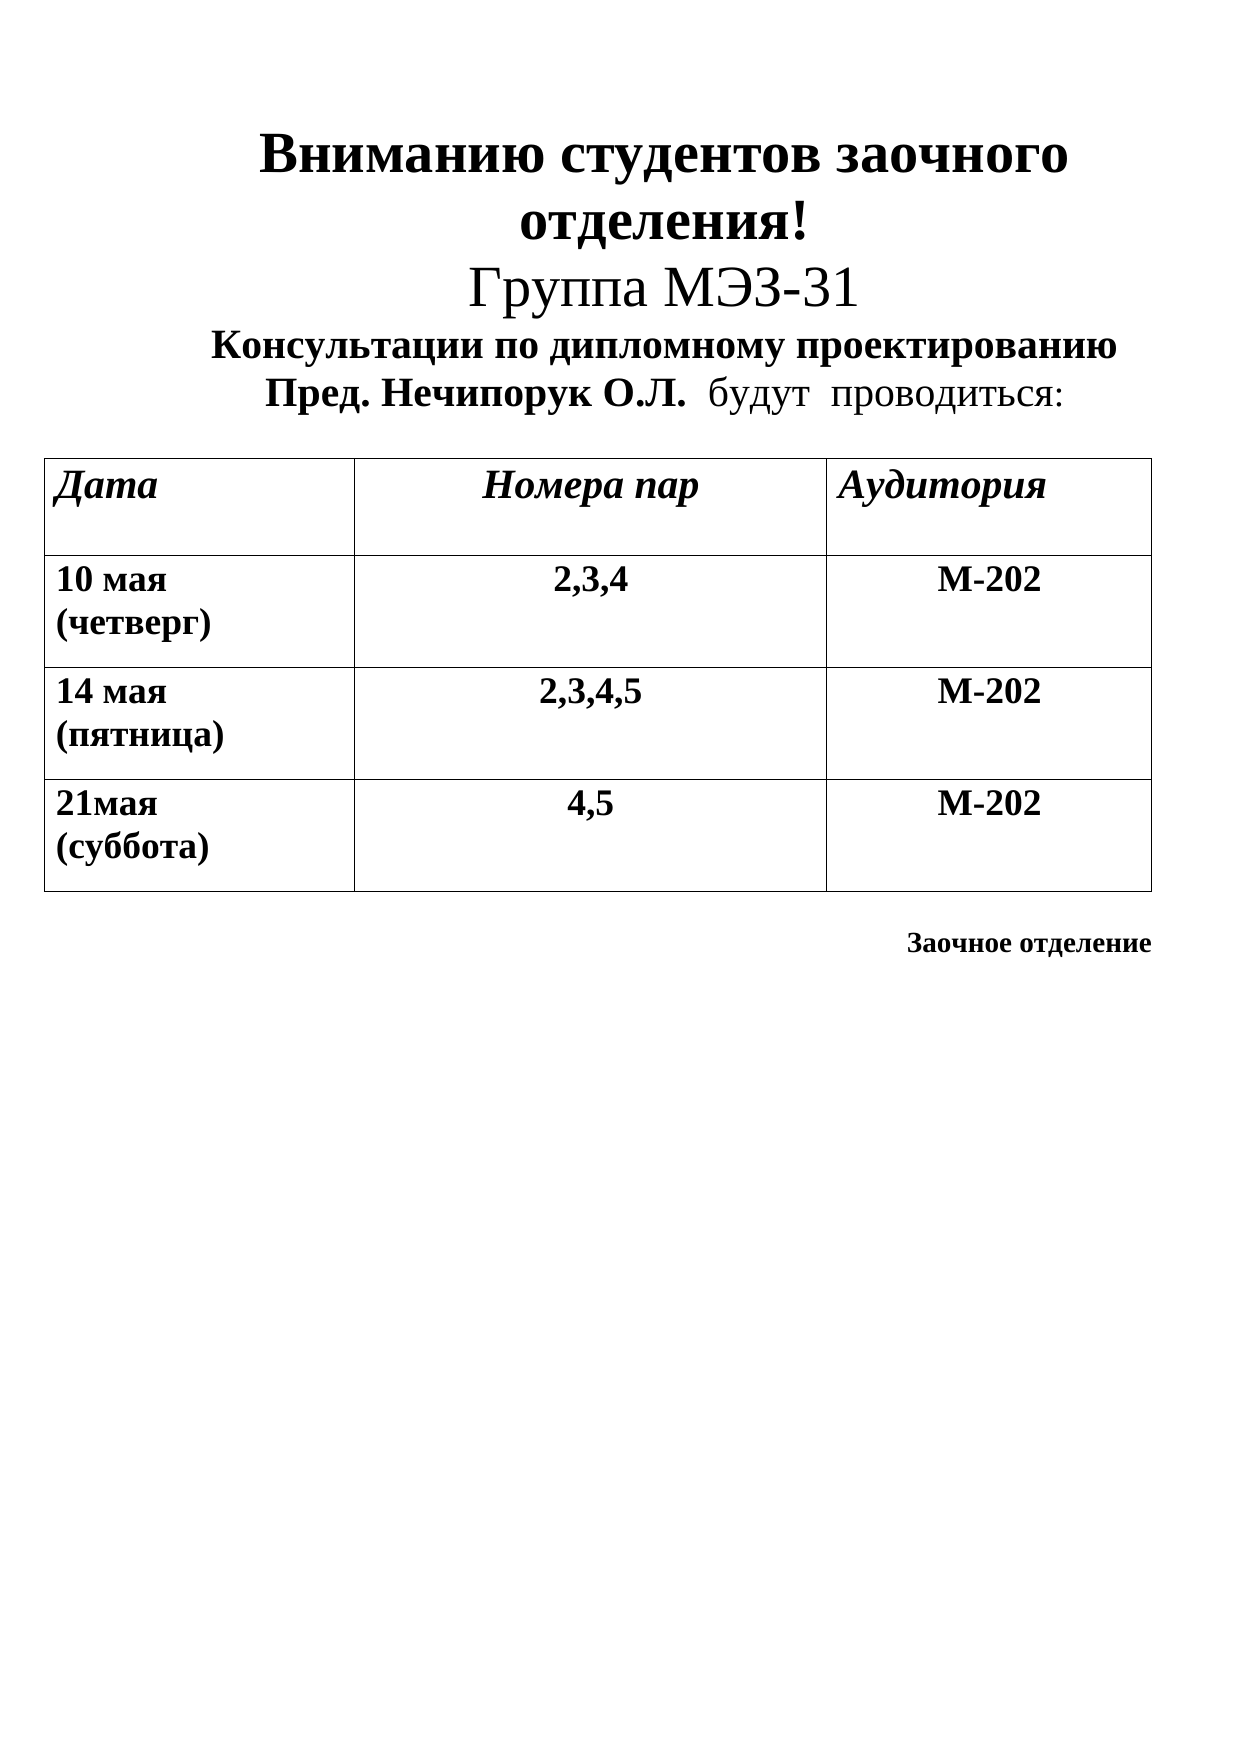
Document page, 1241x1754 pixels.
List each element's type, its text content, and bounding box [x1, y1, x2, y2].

table_header Номера пар [355, 459, 826, 555]
text Вниманию студентов заочного отделения! [177, 118, 1152, 252]
table_header Дата [45, 459, 354, 555]
table_header Аудитория [827, 459, 1151, 555]
table_cell 14 мая (пятница) [45, 668, 354, 779]
table_cell 10 мая (четверг) [45, 556, 354, 667]
table_cell М-202 [827, 668, 1151, 779]
subtitle Заочное отделение [177, 925, 1152, 959]
table_cell 2,3,4,5 [355, 668, 826, 779]
table_cell 2,3,4 [355, 556, 826, 667]
text Пред. Нечипорук О.Л. будут проводиться: [177, 367, 1152, 415]
table_cell 4,5 [355, 780, 826, 891]
table_cell М-202 [827, 556, 1151, 667]
table_cell М-202 [827, 780, 1151, 891]
subtitle Группа МЭЗ-31 [177, 252, 1152, 319]
table_cell 21мая (суббота) [45, 780, 354, 891]
text Консультации по дипломному проектированию [177, 319, 1152, 367]
